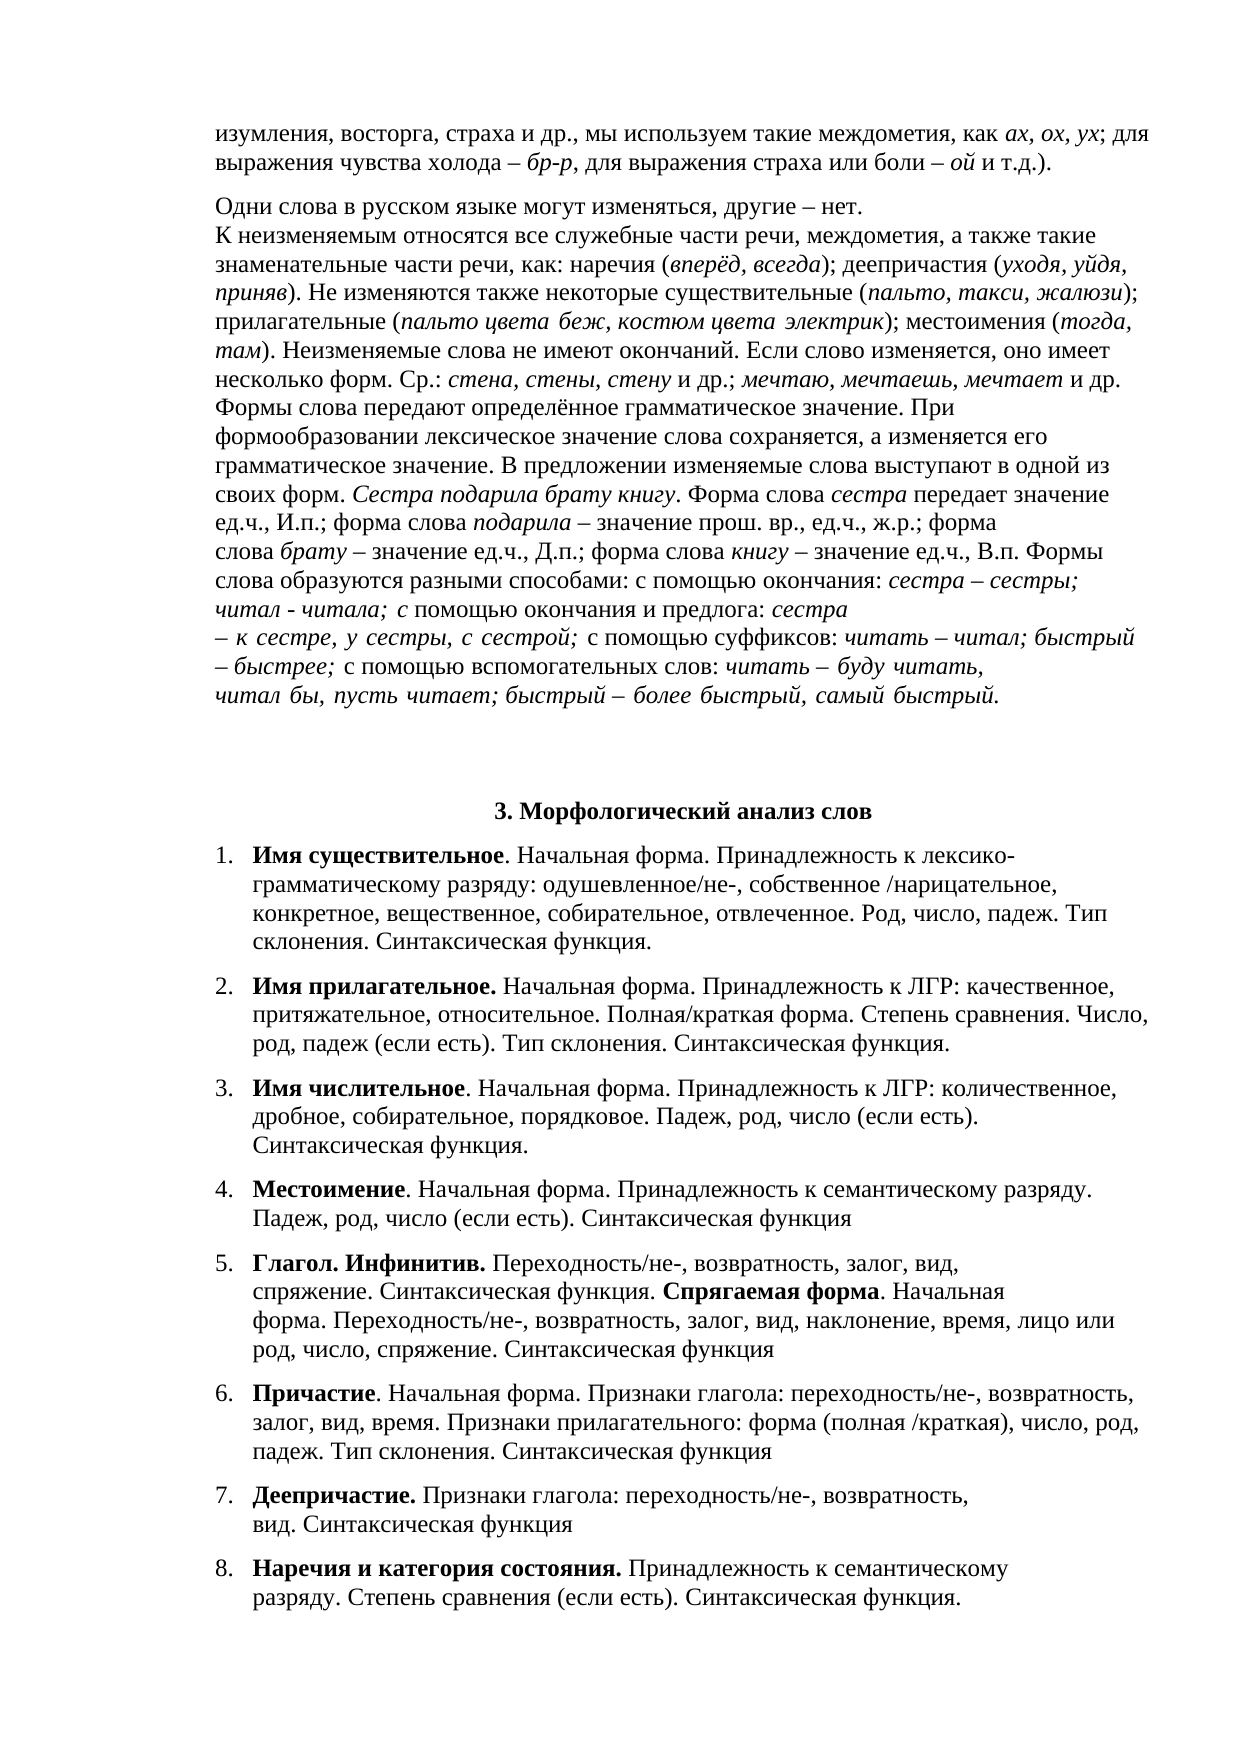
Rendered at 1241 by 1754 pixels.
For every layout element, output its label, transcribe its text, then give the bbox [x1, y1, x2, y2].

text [215, 118, 1152, 176]
list Имя прилагательное. Начальная форма. Принадлежность к ЛГР: качественное, притяжательное, относительное. Полная/краткая форма. Степень сравнения. Число, род, падеж (если есть). Тип склонения. Синтаксическая функция. [215, 971, 1152, 1057]
text Одни слова в русском языке могут изменяться, другие – нет. К неизменяемым относятся все служебные части речи, междометия, а также такие знаменательные части речи, как: наречия (вперёд, всегда); деепричастия (уходя, уйдя, приняв). Не изменяются также некоторые существительные (пальто, такси, жалюзи); прилагательные (пальто цвета беж, костюм цвета электрик); местоимения (тогда, там). Неизменяемые слова не имеют окончаний. Если слово изменяется, оно имеет несколько форм. Ср.: стена, стены, стену и др.; мечтаю, мечтаешь, мечтает и др. Формы слова передают определённое грамматическое значение. При формообразовании лексическое значение слова сохраняется, а изменяется его грамматическое значение. В предложении изменяемые слова выступают в одной из своих форм. Сестра подарила брату книгу. Форма слова сестра передает значение ед.ч., И.п.; форма слова подарила – значение прош. вр., ед.ч., ж.р.; форма слова брату – значение ед.ч., Д.п.; форма слова книгу – значение ед.ч., В.п. Формы слова образуются разными способами: с помощью окончания: сестра – сестры; читал - читала; с помощью окончания и предлога: сестра – к сестре, у сестры, с сестрой; с помощью суффиксов: читать – читал; быстрый – быстрее; с помощью вспомогательных слов: читать – буду читать, читал бы, пусть читает; быстрый – более быстрый, самый быстрый. [215, 191, 1152, 709]
list Имя существительное. Начальная форма. Принадлежность к лексико-грамматическому разряду: одушевленное/не-, собственное /нарицательное, конкретное, вещественное, собирательное, отвлеченное. Род, число, падеж. Тип склонения. Синтаксическая функция. [215, 840, 1152, 955]
list Деепричастие. Признаки глагола: переходность/не-, возвратность, вид. Синтаксическая функция [215, 1480, 1152, 1538]
text 3. Морфологический анализ слов [215, 796, 1152, 824]
list Наречия и категория состояния. Принадлежность к семантическому разряду. Степень сравнения (если есть). Синтаксическая функция. [215, 1553, 1152, 1611]
list Местоимение. Начальная форма. Принадлежность к семантическому разряду. Падеж, род, число (если есть). Синтаксическая функция [215, 1174, 1152, 1232]
list Глагол. Инфинитив. Переходность/не-, возвратность, залог, вид, спряжение. Синтаксическая функция. Спрягаемая форма. Начальная форма. Переходность/не-, возвратность, залог, вид, наклонение, время, лицо или род, число, спряжение. Синтаксическая функция [215, 1248, 1152, 1363]
list Имя числительное. Начальная форма. Принадлежность к ЛГР: количественное, дробное, собирательное, порядковое. Падеж, род, число (если есть). Синтаксическая функция. [215, 1073, 1152, 1159]
list Причастие. Начальная форма. Признаки глагола: переходность/не-, возвратность, залог, вид, время. Признаки прилагательного: форма (полная /краткая), число, род, падеж. Тип склонения. Синтаксическая функция [215, 1378, 1152, 1464]
